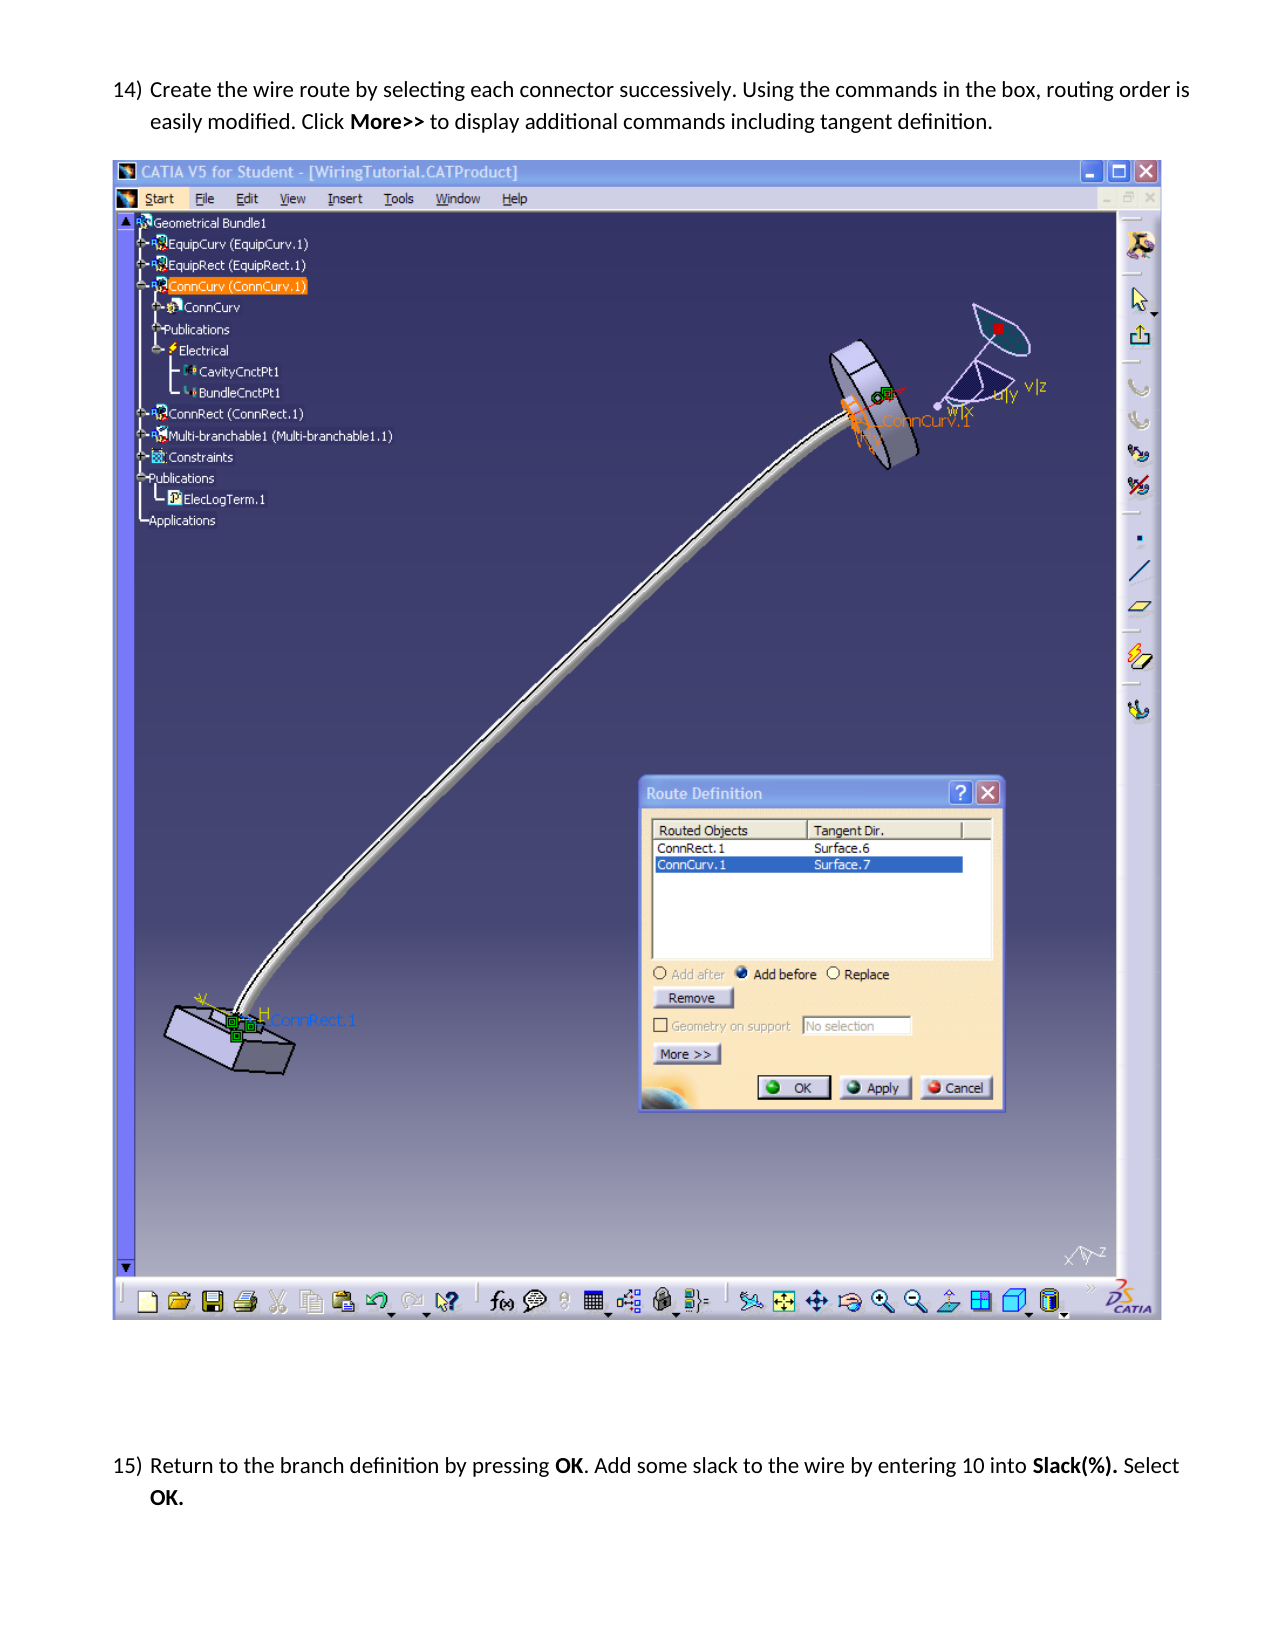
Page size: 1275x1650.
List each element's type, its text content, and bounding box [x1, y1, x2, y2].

list Return to the branch definition by pressing OK. Add some slack to the wire by entering 10 into Slack(%). Select OK. [112, 1451, 1200, 1511]
list Create the wire route by selecting each connector successively. Using the commands in the box, routing order is easily modified. Click More>> to display additional commands including tangent definition. [112, 75, 1200, 135]
picture [112, 160, 1162, 1320]
